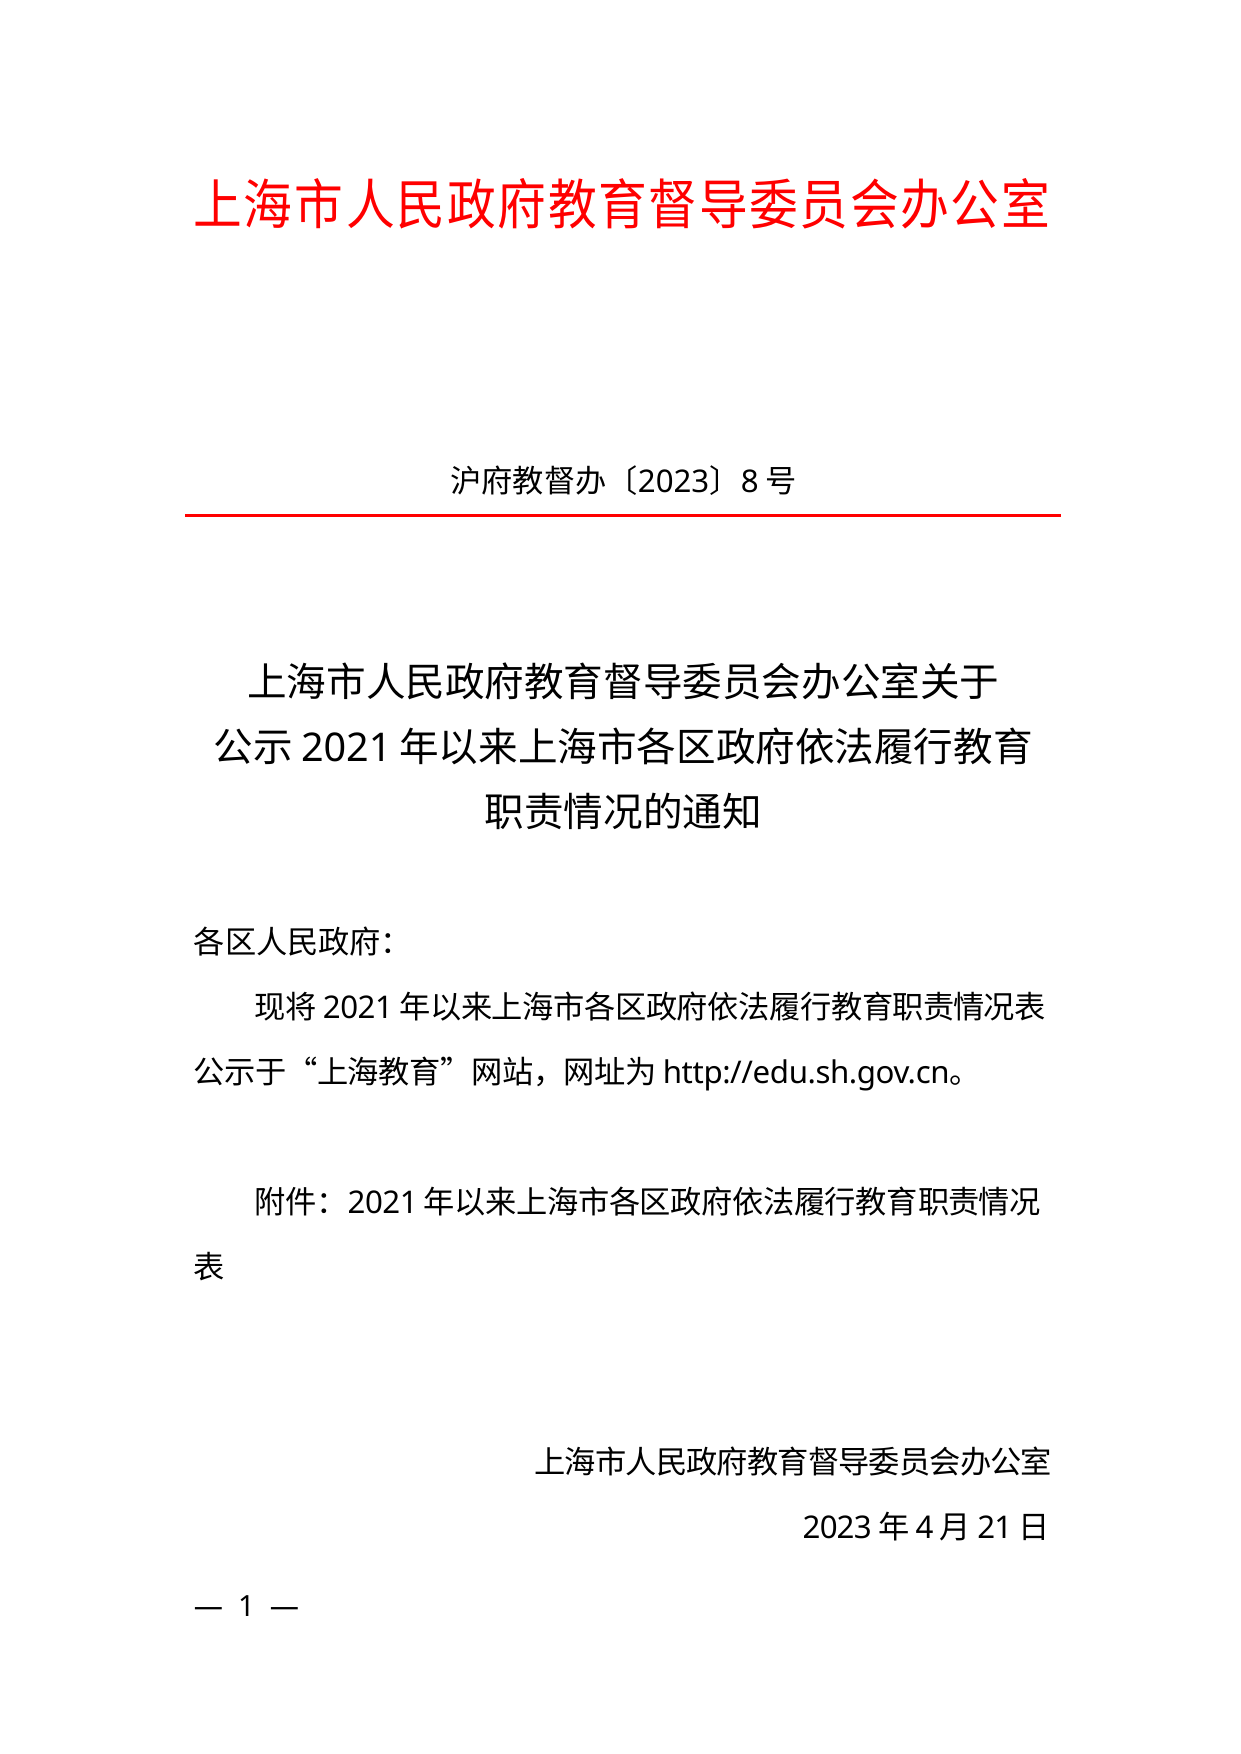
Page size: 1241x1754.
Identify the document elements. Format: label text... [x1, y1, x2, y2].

text 沪府教督办〔2023〕8号 [185, 445, 1061, 514]
text 公示2021年以来上海市各区政府依法履行教育 [193, 712, 1053, 777]
text 上海市人民政府教育督导委员会办公室关于 [193, 647, 1053, 712]
text 上海市人民政府教育督导委员会办公室 [193, 152, 1053, 250]
text 现将2021年以来上海市各区政府依法履行教育职责情况表公示于“上海教育”网站，网址为http://edu.sh.gov.cn。 [193, 972, 1053, 1102]
text 2023年4月21日 [193, 1492, 1050, 1557]
text 各区人民政府： [193, 907, 1053, 972]
text 职责情况的通知 [193, 777, 1053, 842]
text 上海市人民政府教育督导委员会办公室 [193, 1427, 1053, 1492]
text 附件：2021年以来上海市各区政府依法履行教育职责情况表 [193, 1167, 1053, 1297]
